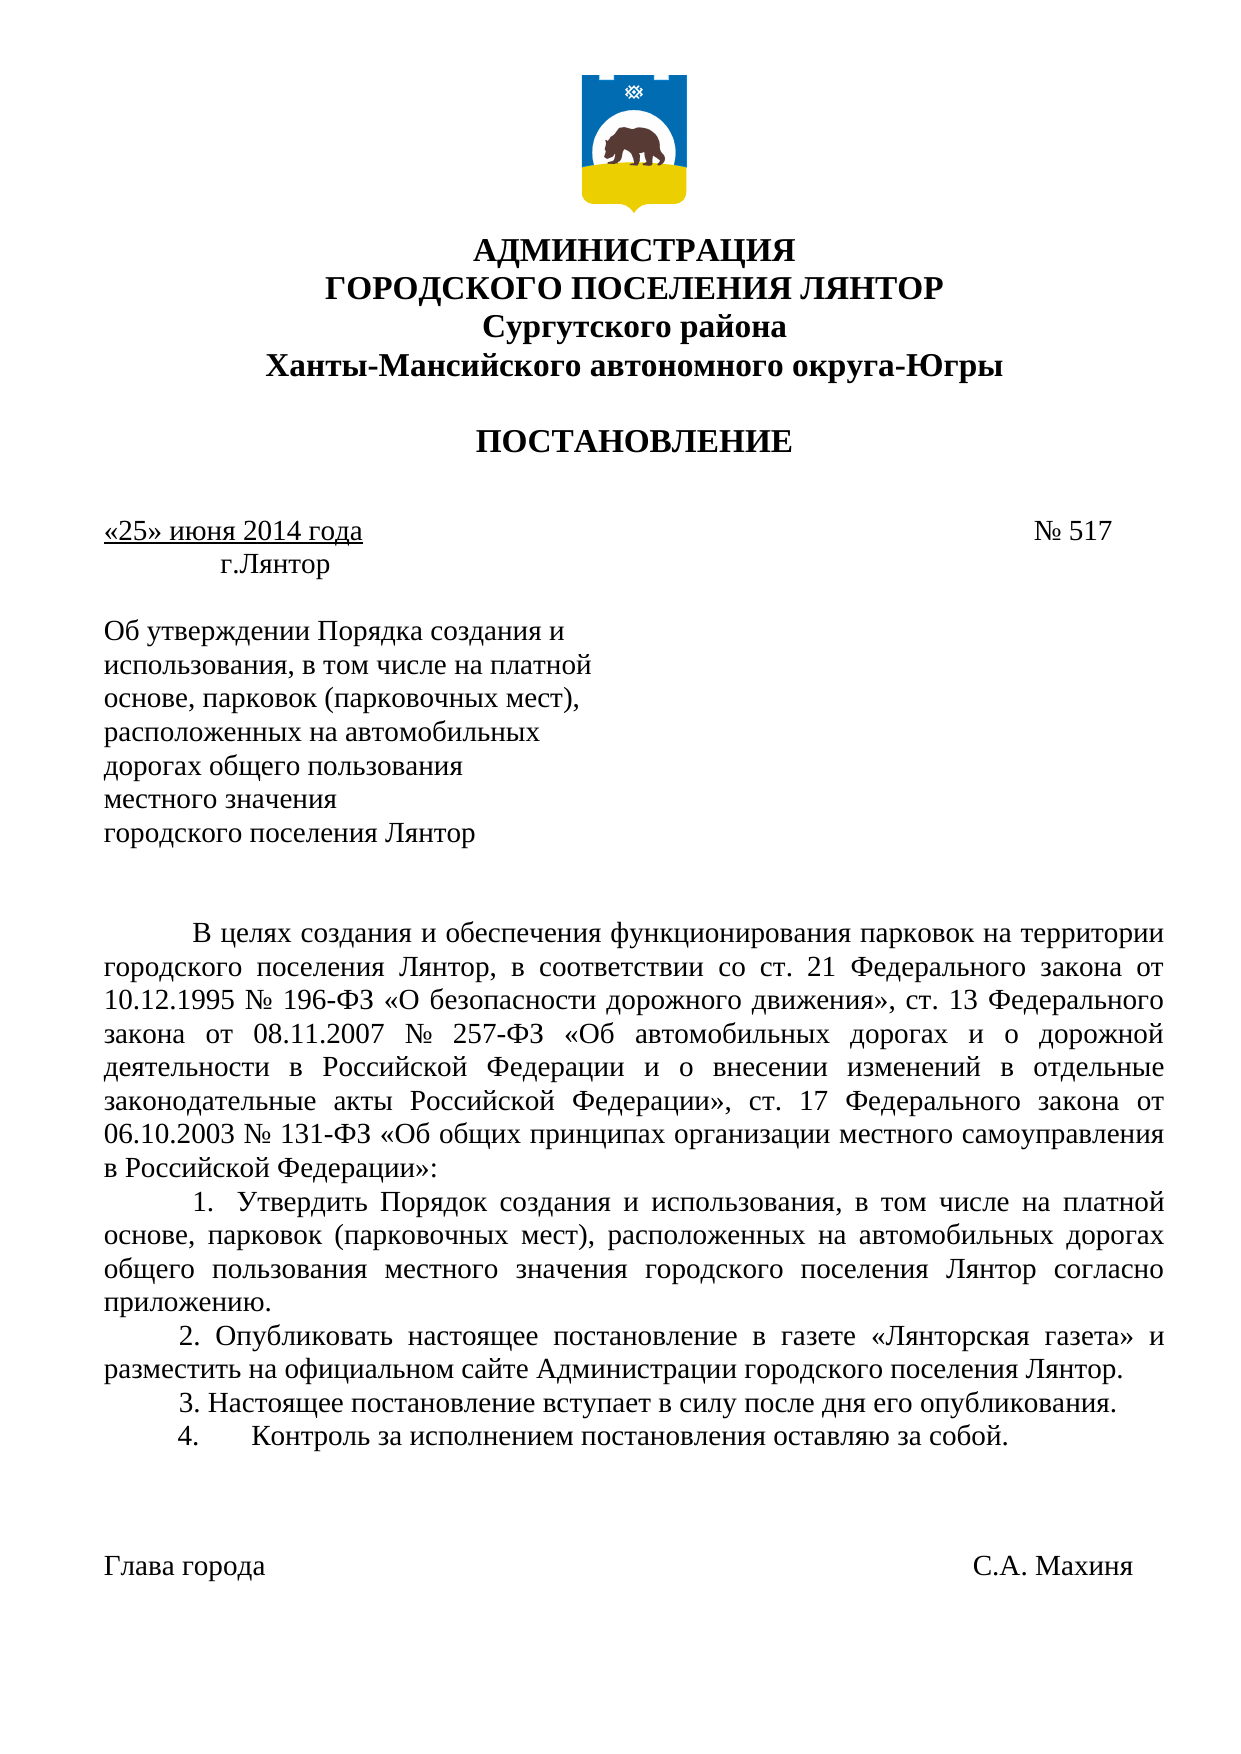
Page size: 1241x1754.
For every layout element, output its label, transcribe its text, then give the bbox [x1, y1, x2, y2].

text Сургутского района [103, 307, 1165, 345]
text ГОРОДСКОГО ПОСЕЛЕНИЯ ЛЯНТОР [103, 268, 1165, 307]
text «25» июня 2014 года № 517 [103, 513, 1165, 546]
list Утвердить Порядок создания и использования, в том числе на платной основе, парковок (парковочных мест), расположенных на автомобильных дорогах общего пользования местного значения городского поселения Лянтор согласно приложению. [103, 1184, 1165, 1318]
text АДМИНИСТРАЦИЯ [103, 230, 1165, 268]
list Контроль за исполнением постановления оставляю за собой. [103, 1418, 1165, 1452]
text использования, в том числе на платной [103, 647, 1165, 681]
text ПОСТАНОВЛЕНИЕ [103, 422, 1165, 460]
text Об утверждении Порядка создания и [103, 613, 1165, 647]
text 3. Настоящее постановление вступает в силу после дня его опубликования. [103, 1385, 1165, 1418]
text г.Лянтор [103, 546, 1165, 580]
text дорогах общего пользования [103, 748, 1165, 781]
text 2. Опубликовать настоящее постановление в газете «Лянторская газета» и разместить на официальном сайте Администрации городского поселения Лянтор. [103, 1318, 1165, 1385]
text В целях создания и обеспечения функционирования парковок на территории городского поселения Лянтор, в соответствии со ст. 21 Федерального закона от 10.12.1995 № 196-ФЗ «О безопасности дорожного движения», ст. 13 Федерального закона от 08.11.2007 № 257-ФЗ «Об автомобильных дорогах и о дорожной деятельности в Российской Федерации и о внесении изменений в отдельные законодательные акты Российской Федерации», ст. 17 Федерального закона от 06.10.2003 № 131-ФЗ «Об общих принципах организации местного самоуправления в Российской Федерации»: [103, 915, 1165, 1184]
text местного значения [103, 781, 1165, 815]
text расположенных на автомобильных [103, 714, 1165, 748]
text основе, парковок (парковочных мест), [103, 681, 1165, 714]
text городского поселения Лянтор [103, 815, 1165, 848]
text Ханты-Мансийского автономного округа-Югры [103, 345, 1165, 383]
text Глава города С.А. Махиня [103, 1548, 1165, 1582]
